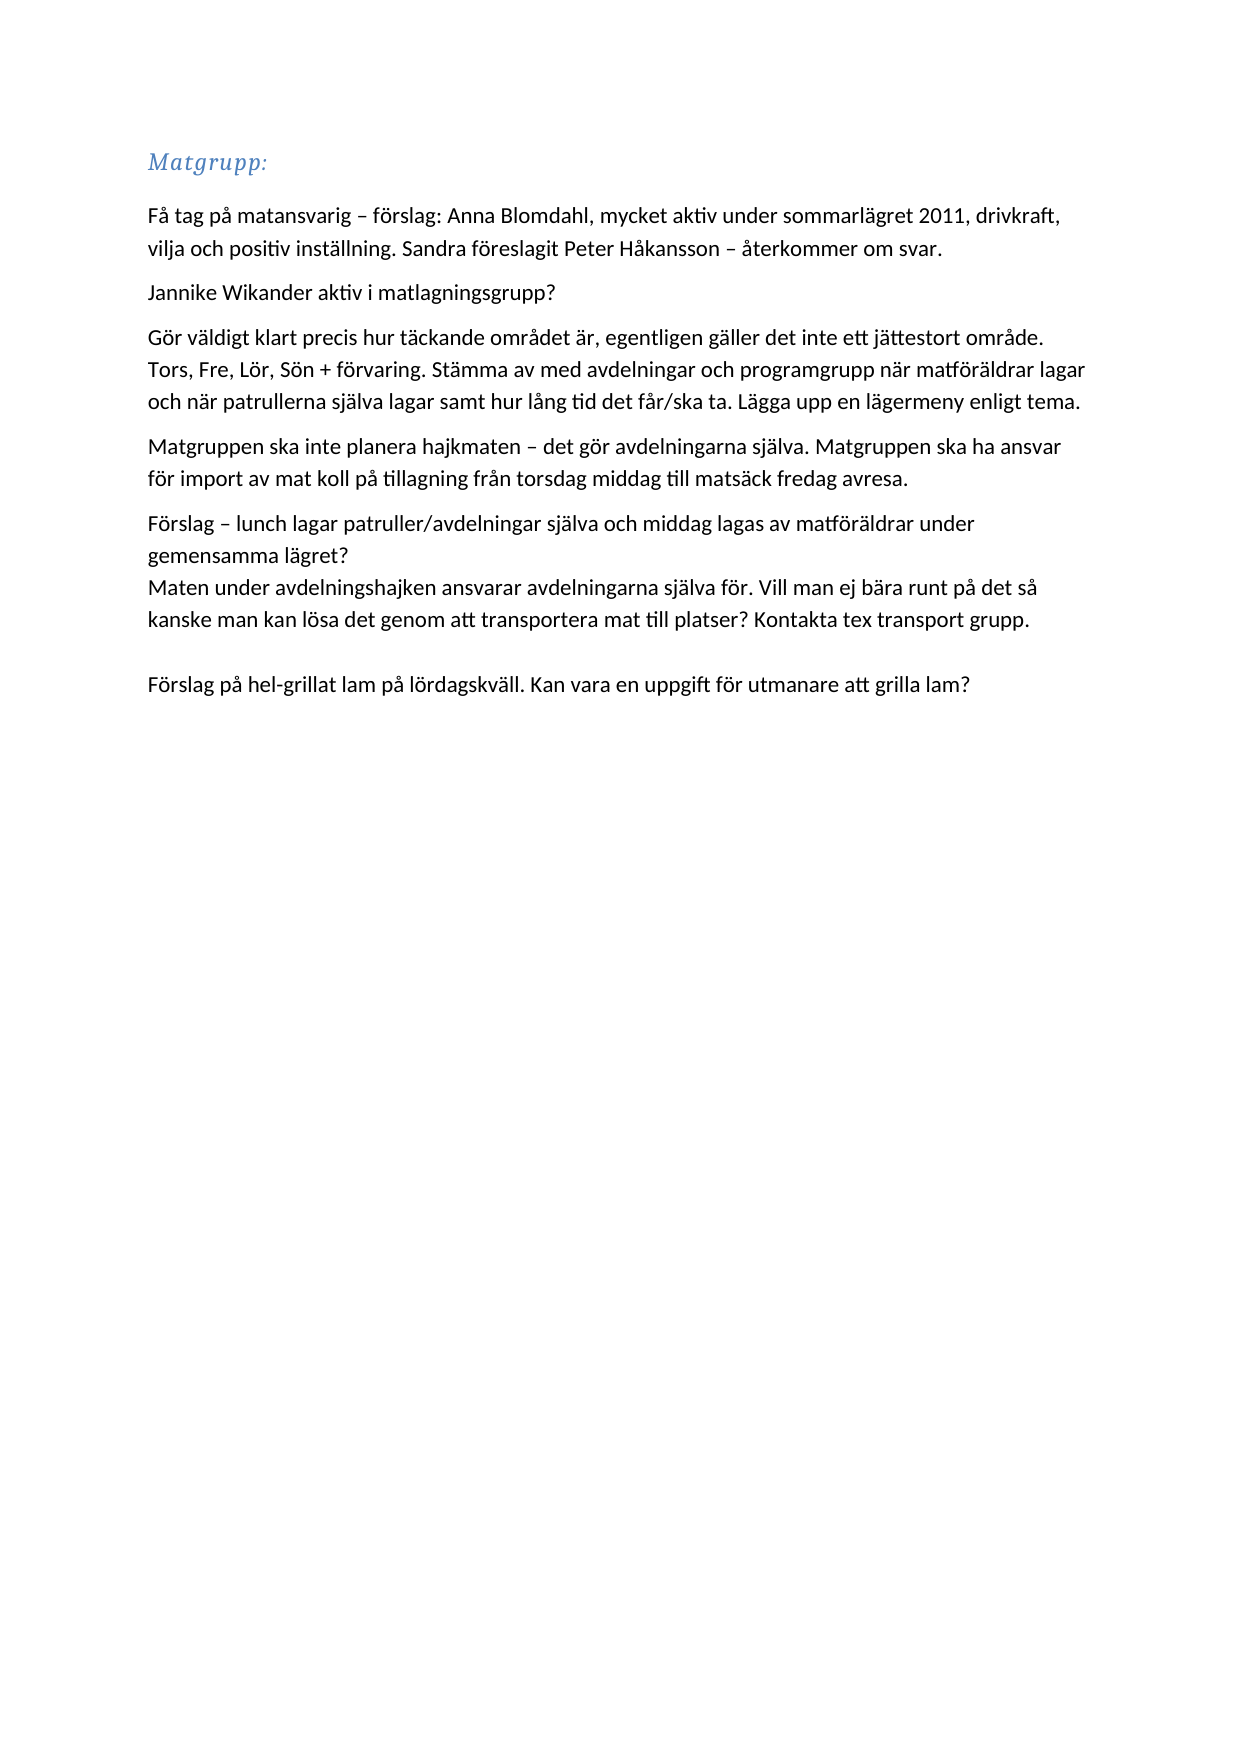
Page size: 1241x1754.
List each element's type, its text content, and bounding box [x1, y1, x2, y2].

text Jannike Wikander aktiv i matlagningsgrupp? [148, 278, 1093, 306]
text Matgruppen ska inte planera hajkmaten – det gör avdelningarna själva. Matgruppen ska ha ansvar för import av mat koll på tillagning från torsdag middag till matsäck fredag avresa. [148, 432, 1093, 492]
text Få tag på matansvarig – förslag: Anna Blomdahl, mycket aktiv under sommarlägret 2011, drivkraft, vilja och positiv inställning. Sandra föreslagit Peter Håkansson – återkommer om svar. [148, 201, 1093, 262]
text Maten under avdelningshajken ansvarar avdelningarna själva för. Vill man ej bära runt på det så kanske man kan lösa det genom att transportera mat till platser? Kontakta tex transport grupp. [148, 573, 1093, 633]
text Gör väldigt klart precis hur täckande området är, egentligen gäller det inte ett jättestort område. Tors, Fre, Lör, Sön + förvaring. Stämma av med avdelningar och programgrupp när matföräldrar lagar och när patrullerna själva lagar samt hur lång tid det får/ska ta. Lägga upp en lägermeny enligt tema. [148, 323, 1093, 415]
text Förslag på hel-grillat lam på lördagskväll. Kan vara en uppgift för utmanare att grilla lam? [148, 670, 1093, 698]
text Förslag – lunch lagar patruller/avdelningar själva och middag lagas av matföräldrar under gemensamma lägret? [148, 509, 1093, 569]
subtitle Matgrupp: [148, 148, 1093, 176]
